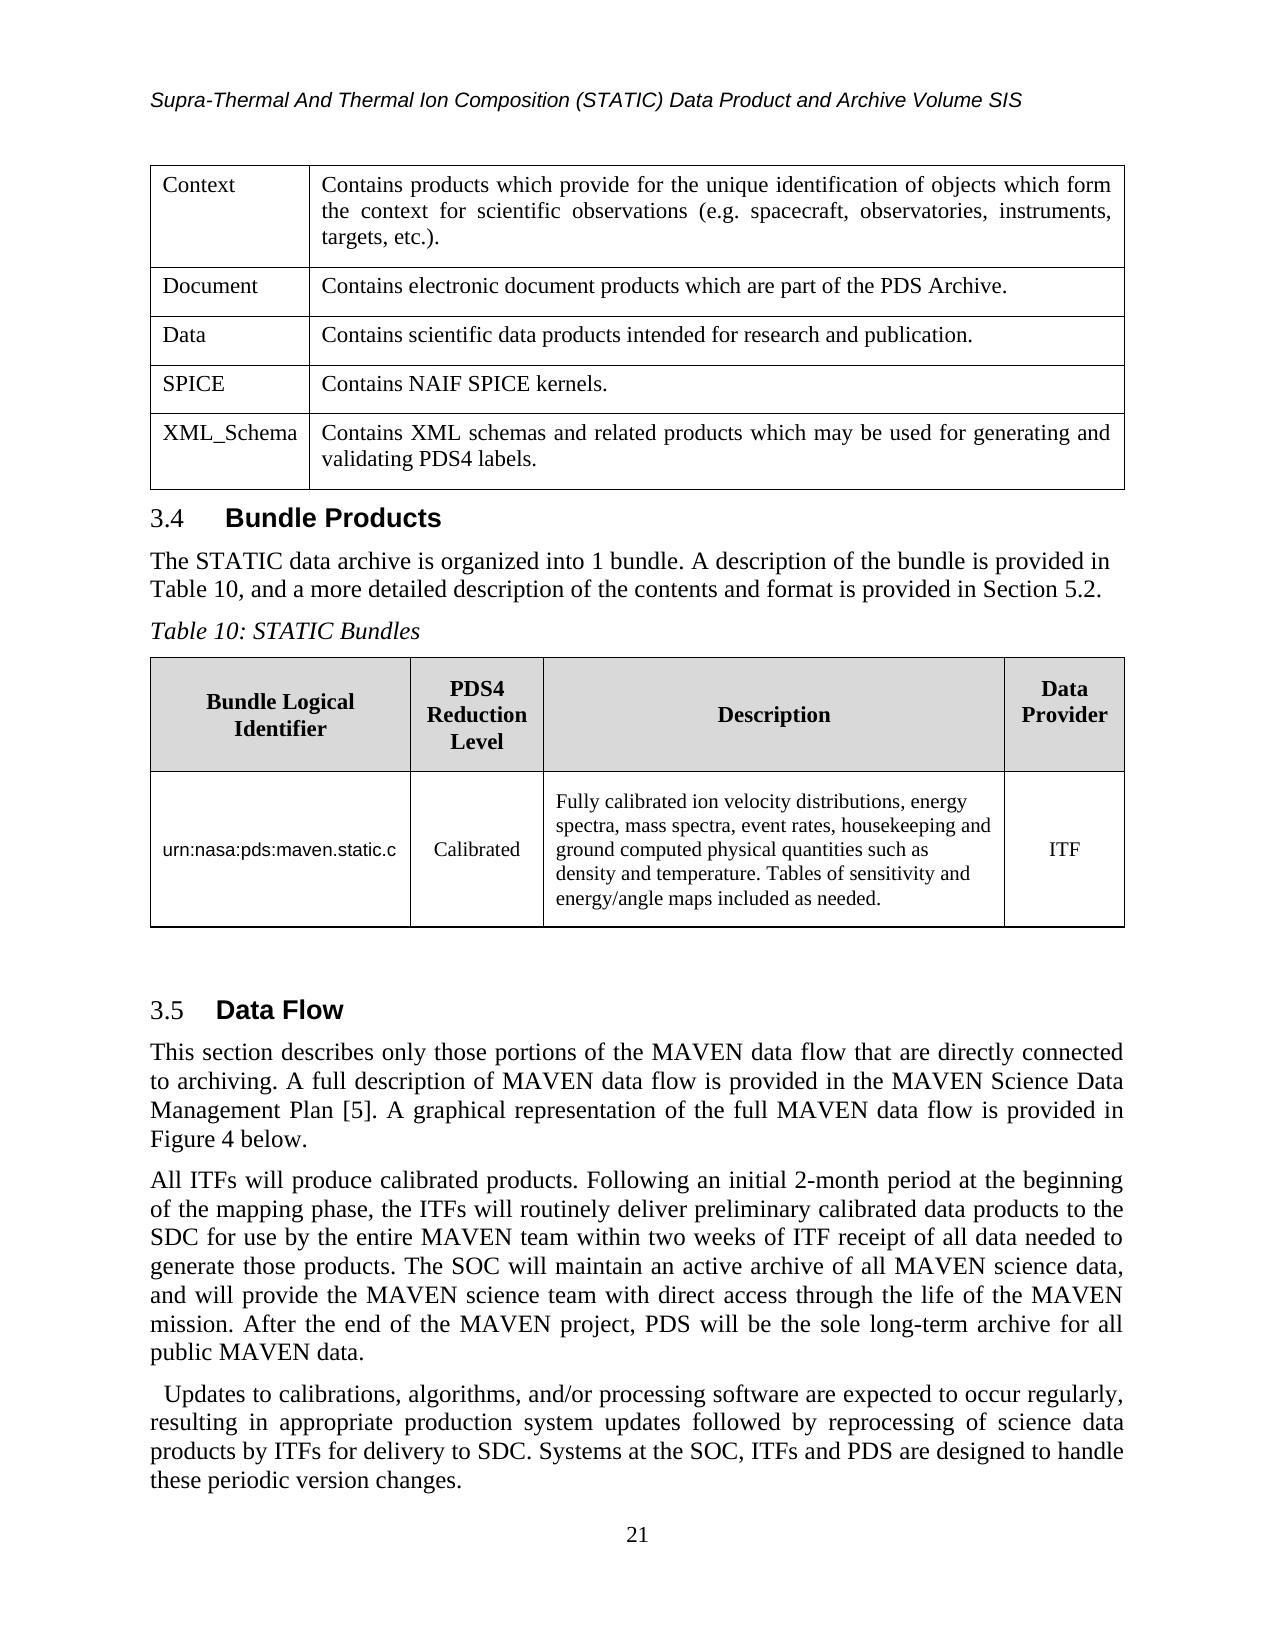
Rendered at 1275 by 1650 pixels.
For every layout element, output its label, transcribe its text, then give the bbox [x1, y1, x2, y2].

table_cell Fully calibrated ion velocity distributions, energy spectra, mass spectra, event rates, housekeeping and ground computed physical quantities such as density and temperature. Tables of sensitivity and energy/angle maps included as needed. [544, 772, 1004, 926]
table_cell Calibrated [411, 772, 543, 926]
table_header PDS4 Reduction Level [411, 658, 543, 771]
table_cell urn:nasa:pds:maven.static.c [151, 772, 410, 926]
table_cell Contains NAIF SPICE kernels. [310, 366, 1124, 413]
table_cell Contains scientific data products intended for research and publication. [310, 317, 1124, 364]
table_cell Contains XML schemas and related products which may be used for generating and validating PDS4 labels. [310, 414, 1124, 488]
table_cell XML_Schema [151, 414, 309, 488]
table_header Bundle Logical Identifier [151, 658, 410, 771]
text Updates to calibrations, algorithms, and/or processing software are expected to occur regularly, resulting in appropriate production system updates followed by reprocessing of science data products by ITFs for delivery to SDC. Systems at the SOC, ITFs and PDS are designed to handle these periodic version changes. [150, 1379, 1125, 1494]
table_header Data Provider [1005, 658, 1124, 771]
table_cell Contains electronic document products which are part of the PDS Archive. [310, 268, 1124, 316]
table_cell Contains products which provide for the unique identification of objects which form the context for scientific observations (e.g. spacecraft, observatories, instruments, targets, etc.). [310, 166, 1124, 267]
text This section describes only those portions of the MAVEN data flow that are directly connected to archiving. A full description of MAVEN data flow is provided in the MAVEN Science Data Management Plan [5]. A graphical representation of the full MAVEN data flow is provided in Figure 4 below. [150, 1037, 1125, 1152]
subtitle Bundle Products [150, 502, 1125, 533]
table_cell Document [151, 268, 309, 316]
table_cell Data [151, 317, 309, 364]
subtitle Data Flow [150, 994, 1125, 1025]
table_cell ITF [1005, 772, 1124, 926]
table_cell SPICE [151, 366, 309, 413]
table_header Description [544, 658, 1004, 771]
table_cell Context [151, 166, 309, 267]
text All ITFs will produce calibrated products. Following an initial 2-month period at the beginning of the mapping phase, the ITFs will routinely deliver preliminary calibrated data products to the SDC for use by the entire MAVEN team within two weeks of ITF receipt of all data needed to generate those products. The SOC will maintain an active archive of all MAVEN science data, and will provide the MAVEN science team with direct access through the life of the MAVEN mission. After the end of the MAVEN project, PDS will be the sole long-term archive for all public MAVEN data. [150, 1165, 1125, 1366]
text The STATIC data archive is organized into 1 bundle. A description of the bundle is provided in Table 10, and a more detailed description of the contents and format is provided in Section 5.2. [150, 546, 1125, 603]
